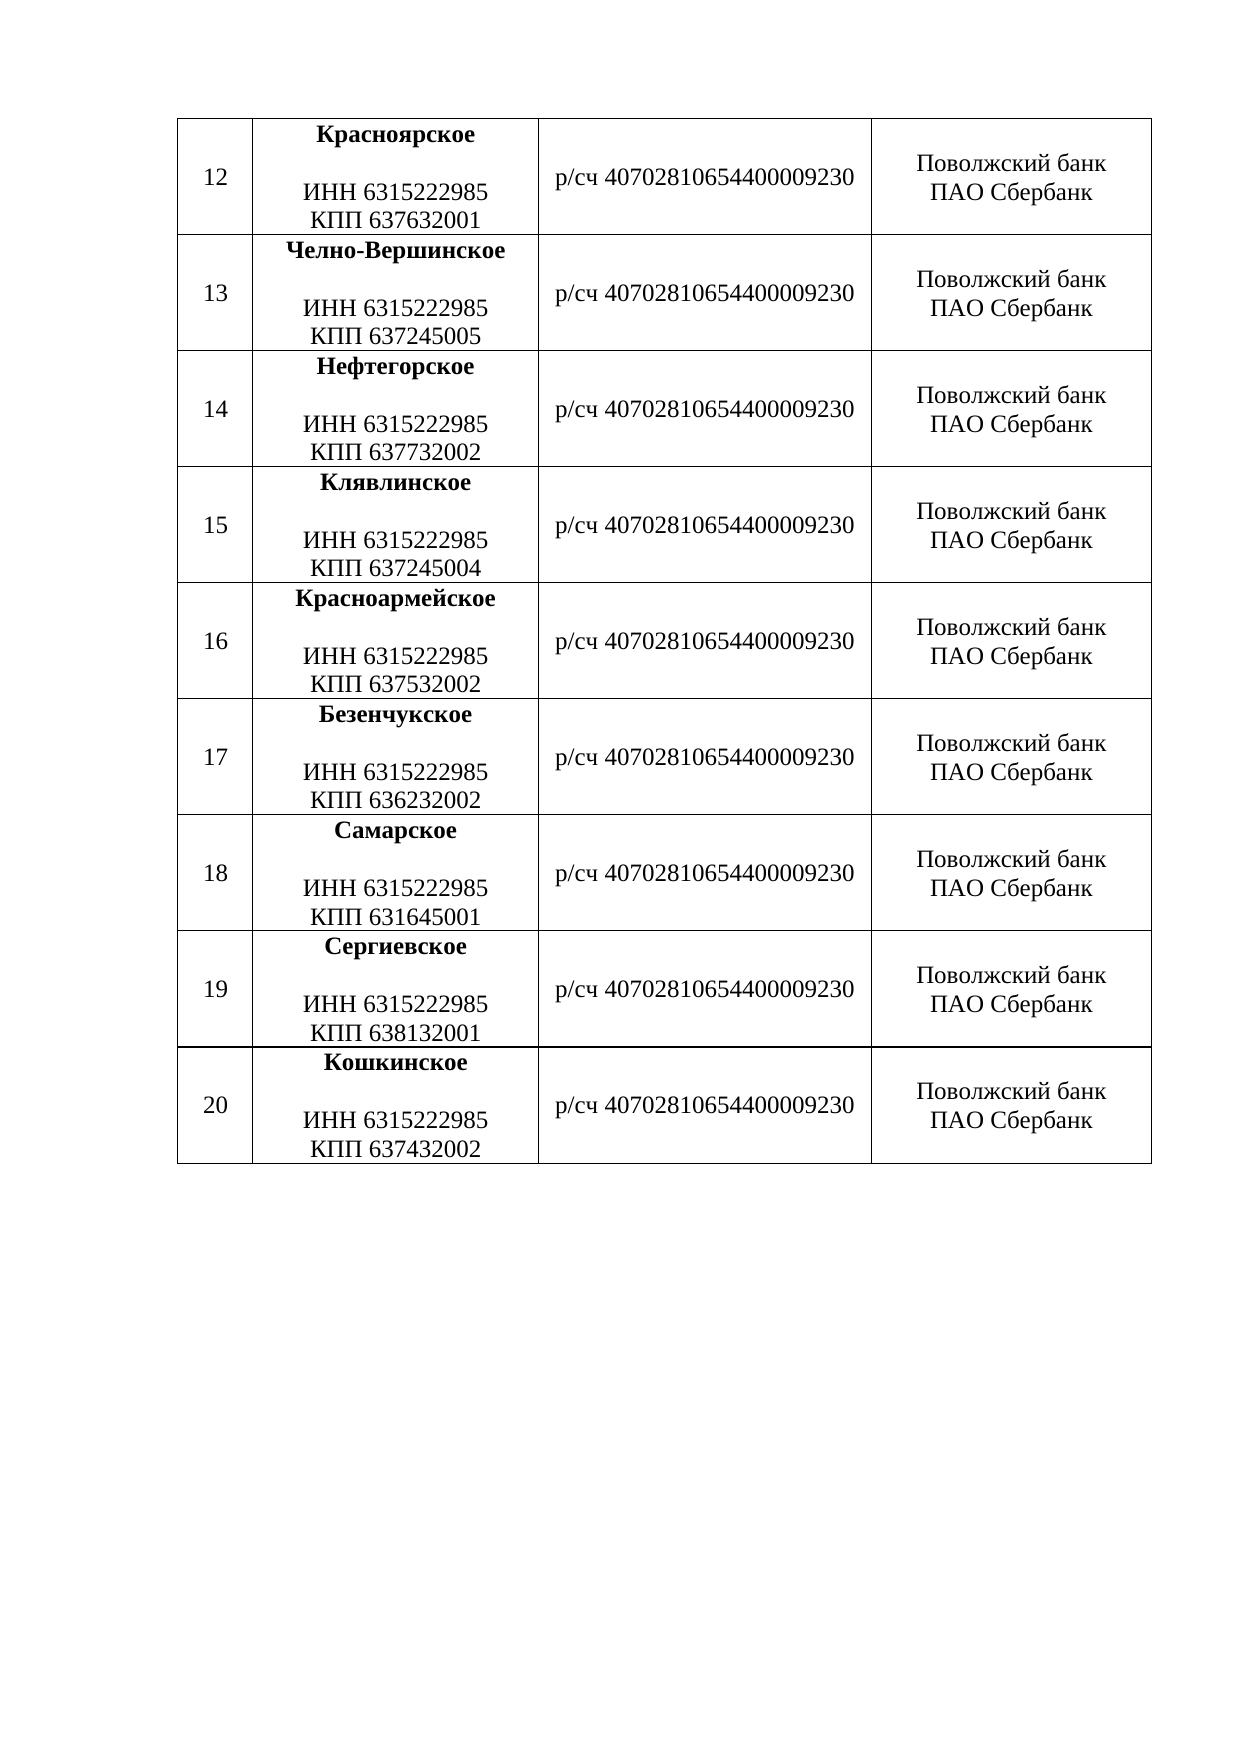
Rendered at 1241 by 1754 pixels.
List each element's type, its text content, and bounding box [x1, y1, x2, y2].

table_cell р/сч 40702810654400009230 [539, 235, 871, 350]
table_cell Клявлинское ИНН 6315222985 КПП 637245004 [253, 467, 538, 582]
table_cell 16 [178, 583, 252, 698]
table_cell Сергиевское ИНН 6315222985 КПП 638132001 [253, 931, 538, 1046]
table_cell Поволжский банк ПАО Сбербанк [872, 1048, 1151, 1162]
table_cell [539, 119, 871, 234]
table_cell Поволжский банк ПАО Сбербанк [872, 583, 1151, 698]
table_cell Нефтегорское ИНН 6315222985 КПП 637732002 [253, 351, 538, 466]
table_cell р/сч 40702810654400009230 [539, 351, 871, 466]
table_cell 20 [178, 1048, 252, 1162]
table_cell Красноярское ИНН 6315222985 КПП 637632001 [253, 119, 538, 234]
table_cell Кошкинское ИНН 6315222985 КПП 637432002 [253, 1048, 538, 1162]
table_cell Красноармейское ИНН 6315222985 КПП 637532002 [253, 583, 538, 698]
table_cell Поволжский банк ПАО Сбербанк [872, 467, 1151, 582]
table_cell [872, 119, 1151, 234]
table_cell 15 [178, 467, 252, 582]
table_cell 18 [178, 815, 252, 930]
table_cell 13 [178, 235, 252, 350]
table_cell р/сч 40702810654400009230 [539, 931, 871, 1046]
table_cell р/сч 40702810654400009230 [539, 699, 871, 814]
table_cell Поволжский банк ПАО Сбербанк [872, 351, 1151, 466]
table_cell Поволжский банк ПАО Сбербанк [872, 235, 1151, 350]
table_cell Безенчукское ИНН 6315222985 КПП 636232002 [253, 699, 538, 814]
table_cell р/сч 40702810654400009230 [539, 1048, 871, 1162]
table_cell Самарское ИНН 6315222985 КПП 631645001 [253, 815, 538, 930]
table_cell р/сч 40702810654400009230 [539, 583, 871, 698]
table_cell 12 [178, 119, 252, 234]
table_cell 14 [178, 351, 252, 466]
table_cell 17 [178, 699, 252, 814]
table_cell р/сч 40702810654400009230 [539, 815, 871, 930]
table_cell р/сч 40702810654400009230 [539, 467, 871, 582]
table_cell Поволжский банк ПАО Сбербанк [872, 699, 1151, 814]
table_cell 19 [178, 931, 252, 1046]
table_cell Поволжский банк ПАО Сбербанк [872, 931, 1151, 1046]
table_cell Челно-Вершинское ИНН 6315222985 КПП 637245005 [253, 235, 538, 350]
table_cell Поволжский банк ПАО Сбербанк [872, 815, 1151, 930]
